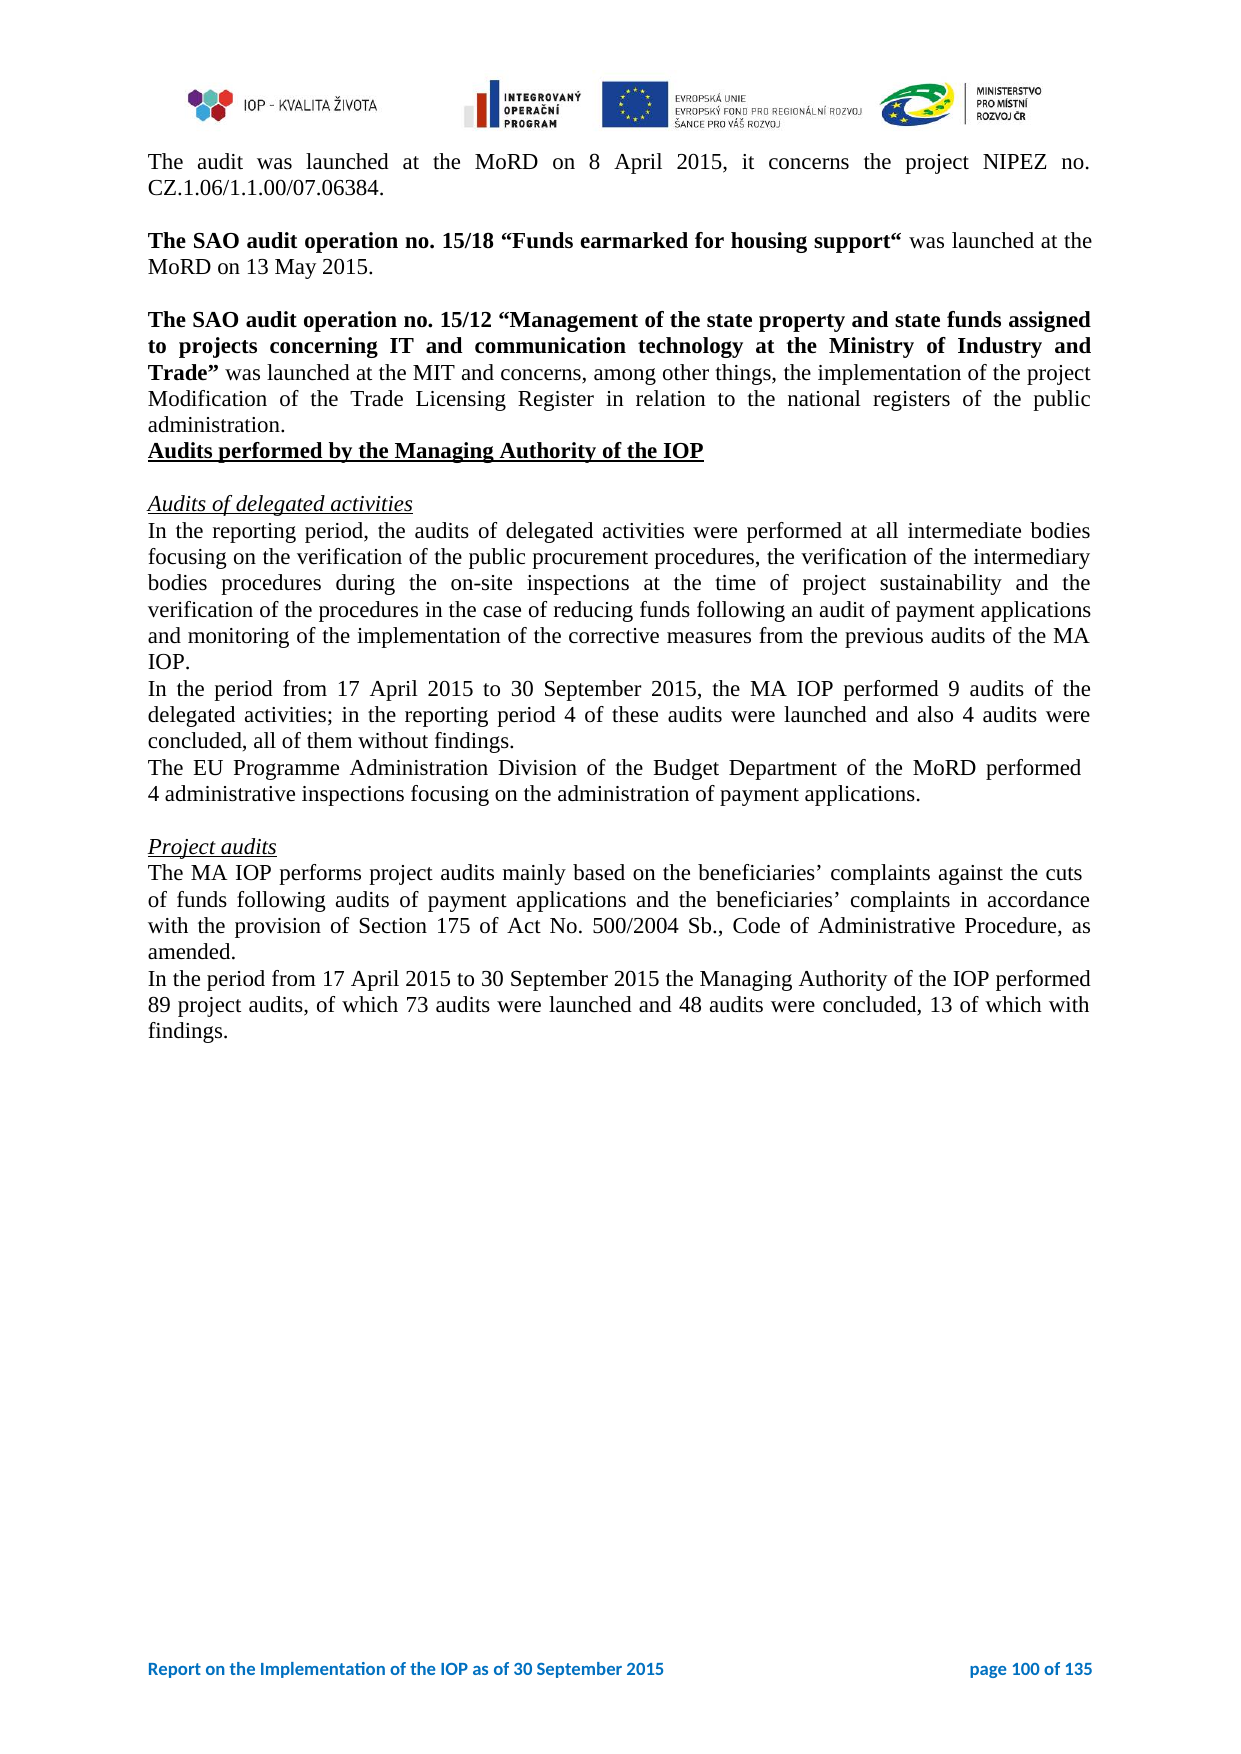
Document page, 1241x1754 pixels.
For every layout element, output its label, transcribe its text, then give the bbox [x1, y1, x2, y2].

text The SAO audit operation no. 15/18 “Funds earmarked for housing support“ was launched at the MoRD on 13 May 2015. [148, 227, 1092, 279]
text Audits of delegated activities [148, 490, 1092, 517]
text The EU Programme Administration Division of the Budget Department of the MoRD performed 4 administrative inspections focusing on the administration of payment applications. [148, 754, 1092, 807]
text Project audits [148, 833, 1092, 859]
picture [172, 70, 1068, 137]
text In the reporting period, the audits of delegated activities were performed at all intermediate bodies focusing on the verification of the public procurement procedures, the verification of the intermediary bodies procedures during the on-site inspections at the time of project sustainability and the verification of the procedures in the case of reducing funds following an audit of payment applications and monitoring of the implementation of the corrective measures from the previous audits of the MA IOP. [148, 517, 1092, 675]
text The audit was launched at the MoRD on 8 April 2015, it concerns the project NIPEZ no. CZ.1.06/1.1.00/07.06384. [148, 148, 1092, 200]
text In the period from 17 April 2015 to 30 September 2015, the MA IOP performed 9 audits of the delegated activities; in the reporting period 4 of these audits were launched and also 4 audits were concluded, all of them without findings. [148, 675, 1092, 754]
text The MA IOP performs project audits mainly based on the beneficiaries’ complaints against the cuts of funds following audits of payment applications and the beneficiaries’ complaints in accordance with the provision of Section 175 of Act No. 500/2004 Sb., Code of Administrative Procedure, as amended. [148, 859, 1092, 965]
text In the period from 17 April 2015 to 30 September 2015 the Managing Authority of the IOP performed 89 project audits, of which 73 audits were launched and 48 audits were concluded, 13 of which with findings. [148, 965, 1092, 1044]
text The SAO audit operation no. 15/12 “Management of the state property and state funds assigned to projects concerning IT and communication technology at the Ministry of Industry and Trade” was launched at the MIT and concerns, among other things, the implementation of the project Modification of the Trade Licensing Register in relation to the national registers of the public administration. [148, 306, 1092, 438]
text Audits performed by the Managing Authority of the IOP [148, 438, 1092, 464]
